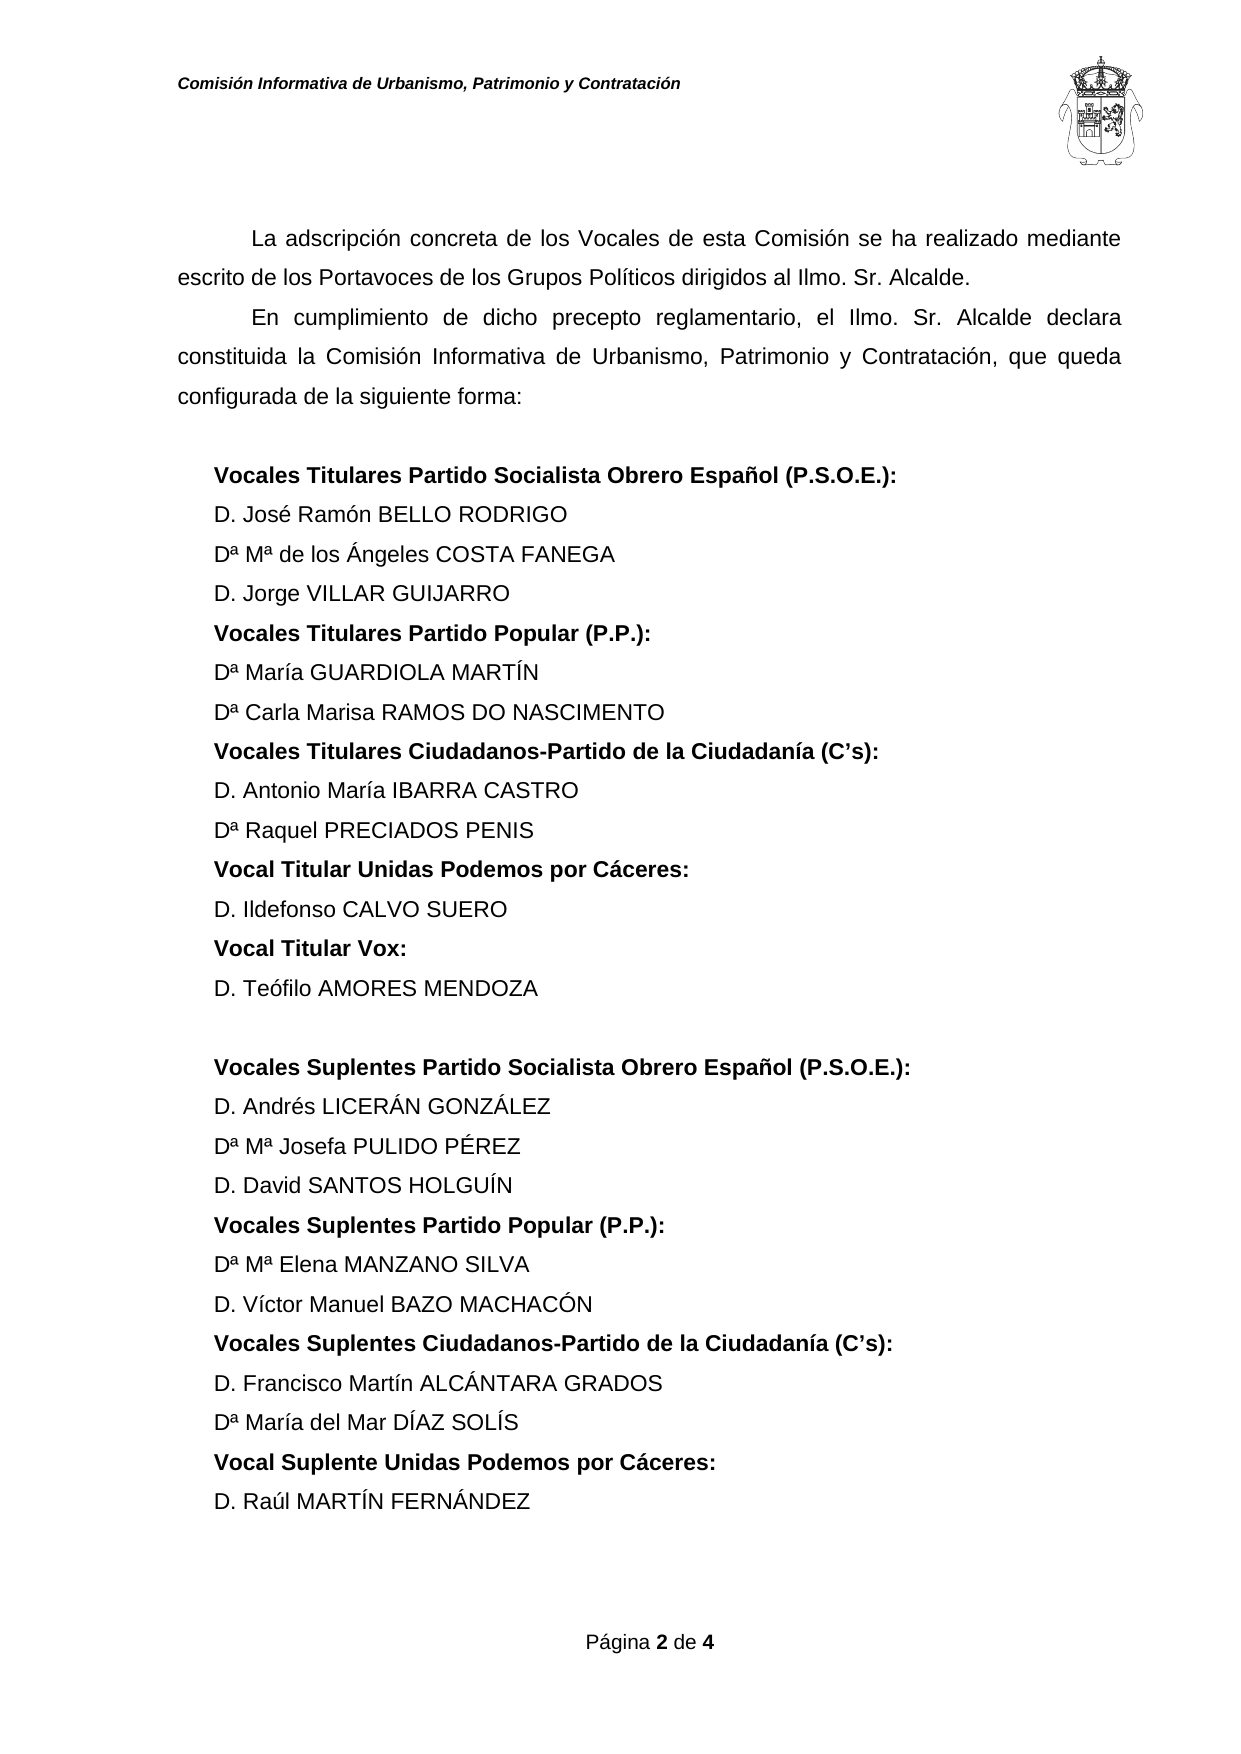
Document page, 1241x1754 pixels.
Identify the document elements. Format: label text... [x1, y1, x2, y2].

text Dª María del Mar DÍAZ SOLÍS [213, 1409, 1122, 1435]
text D. Raúl MARTÍN FERNÁNDEZ [213, 1488, 1122, 1514]
text Dª María GUARDIOLA MARTÍN [213, 659, 1122, 685]
text Vocales Titulares Ciudadanos-Partido de la Ciudadanía (C’s): [213, 738, 1122, 764]
text Dª Raquel PRECIADOS PENIS [213, 817, 1122, 843]
text D. Teófilo AMORES MENDOZA [213, 975, 1122, 1001]
text Vocales Titulares Partido Socialista Obrero Español (P.S.O.E.): [213, 462, 1122, 488]
text D. Andrés LICERÁN GONZÁLEZ [213, 1093, 1122, 1119]
text Dª Mª Josefa PULIDO PÉREZ [213, 1133, 1122, 1159]
text Vocales Titulares Partido Popular (P.P.): [213, 619, 1122, 646]
text D. David SANTOS HOLGUÍN [213, 1172, 1122, 1198]
text D. José Ramón BELLO RODRIGO [213, 501, 1122, 527]
text Dª Mª Elena MANZANO SILVA [213, 1251, 1122, 1277]
text Vocales Suplentes Ciudadanos-Partido de la Ciudadanía (C’s): [213, 1330, 1122, 1356]
text Vocales Suplentes Partido Socialista Obrero Español (P.S.O.E.): [213, 1054, 1122, 1080]
text Vocal Titular Vox: [213, 935, 1122, 962]
text D. Francisco Martín ALCÁNTARA GRADOS [213, 1369, 1122, 1396]
text D. Jorge VILLAR GUIJARRO [213, 580, 1122, 606]
text Dª Mª de los Ángeles COSTA FANEGA [213, 541, 1122, 567]
text Vocales Suplentes Partido Popular (P.P.): [213, 1212, 1122, 1238]
text La adscripción concreta de los Vocales de esta Comisión se ha realizado mediante escrito de los Portavoces de los Grupos Políticos dirigidos al Ilmo. Sr. Alcalde. [177, 225, 1122, 291]
text D. Antonio María IBARRA CASTRO [213, 777, 1122, 804]
text D. Víctor Manuel BAZO MACHACÓN [213, 1291, 1122, 1317]
text Dª Carla Marisa RAMOS DO NASCIMENTO [213, 698, 1122, 725]
text Vocal Titular Unidas Podemos por Cáceres: [213, 856, 1122, 883]
text D. Ildefonso CALVO SUERO [213, 896, 1122, 922]
text Vocal Suplente Unidas Podemos por Cáceres: [213, 1448, 1122, 1475]
text En cumplimiento de dicho precepto reglamentario, el Ilmo. Sr. Alcalde declara constituida la Comisión Informativa de Urbanismo, Patrimonio y Contratación, que queda configurada de la siguiente forma: [177, 304, 1122, 409]
